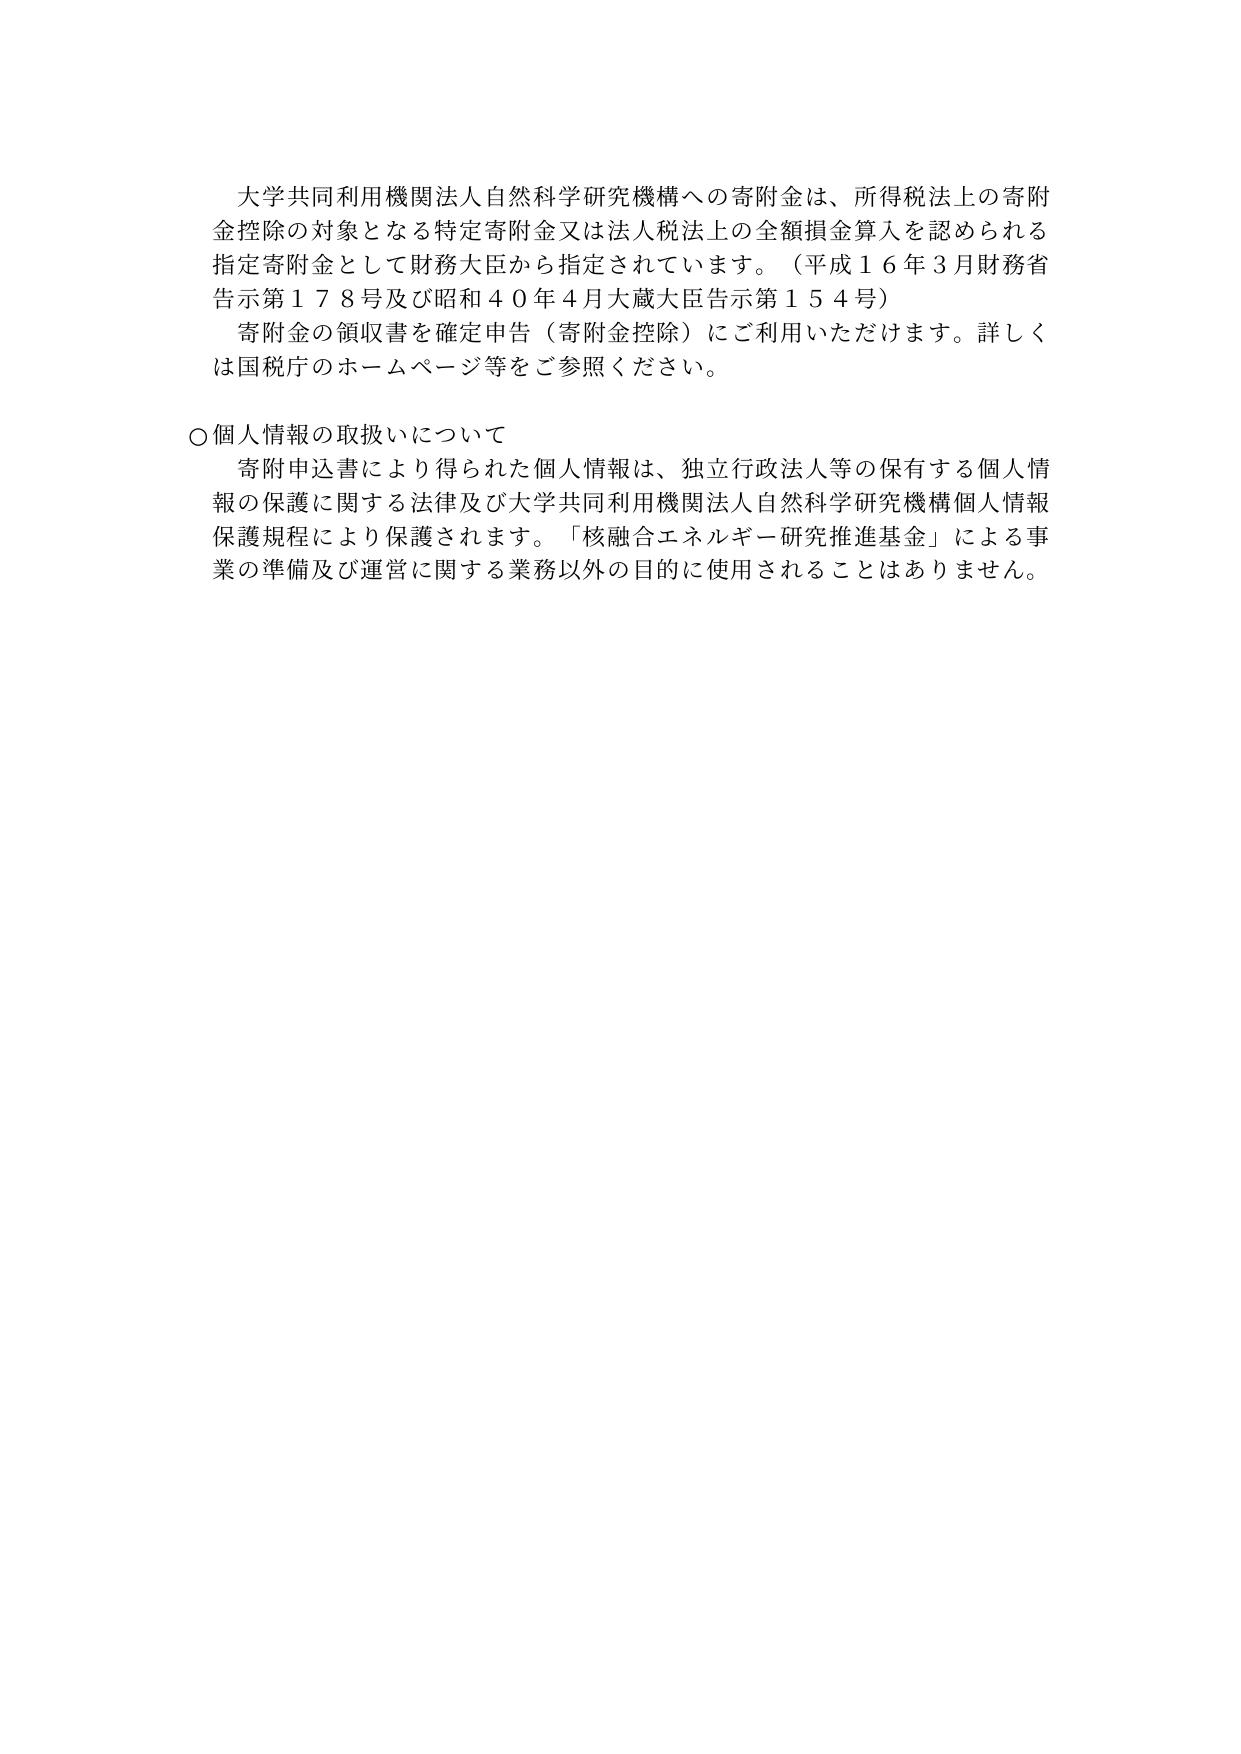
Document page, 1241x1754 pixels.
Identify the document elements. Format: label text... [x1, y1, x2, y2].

text 寄附金の領収書を確定申告（寄附金控除）にご利用いただけます。詳しくは国税庁のホームページ等をご参照ください。 [209, 314, 1052, 382]
text 寄附申込書により得られた個人情報は、独立行政法人等の保有する個人情報の保護に関する法律及び大学共同利用機関法人自然科学研究機構個人情報保護規程により保護されます。「核融合エネルギー研究推進基金」による事業の準備及び運営に関する業務以外の目的に使用されることはありません。 [209, 450, 1052, 586]
text 大学共同利用機関法人自然科学研究機構への寄附金は、所得税法上の寄附金控除の対象となる特定寄附金又は法人税法上の全額損金算入を認められる指定寄附金として財務大臣から指定されています。（平成１６年３月財務省告示第１７８号及び昭和４０年４月大蔵大臣告示第１５４号） [209, 178, 1052, 314]
text ○個人情報の取扱いについて [188, 416, 1052, 450]
